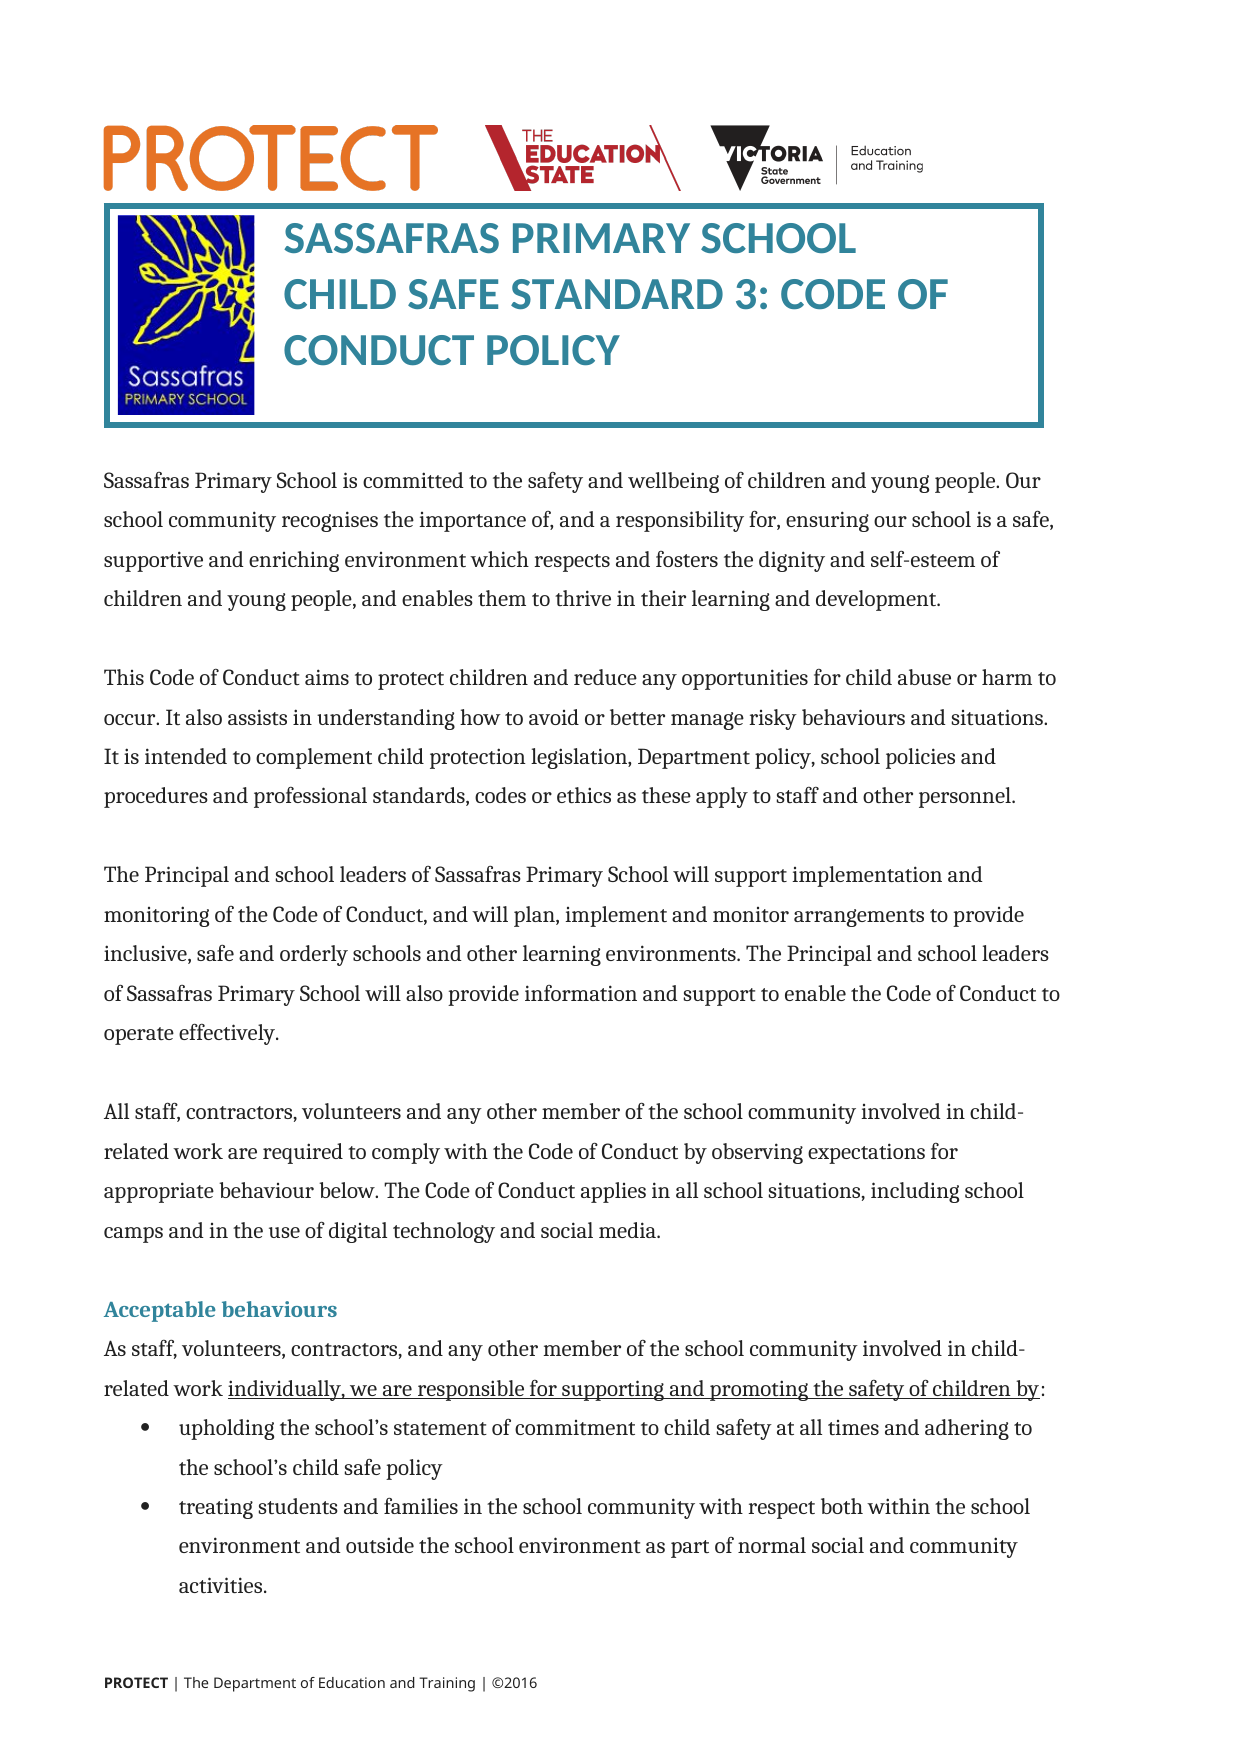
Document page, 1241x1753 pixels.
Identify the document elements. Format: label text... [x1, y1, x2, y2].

text Acceptable behaviours [103, 1296, 1063, 1323]
list upholding the school’s statement of commitment to child safety at all times and adhering to the school’s child safe policy [141, 1415, 1063, 1481]
text Sassafras Primary School is committed to the safety and wellbeing of children and young people. Our school community recognises the importance of, and a responsibility for, ensuring our school is a safe, supportive and enriching environment which respects and fosters the dignity and self-esteem of children and young people, and enables them to thrive in their learning and development. [103, 467, 1063, 612]
table_header SASSAFRAS PRIMARY SCHOOL CHILD SAFE STANDARD 3: CODE OF CONDUCT POLICY [272, 209, 1038, 422]
picture [103, 125, 923, 191]
picture [117, 215, 255, 415]
table_header [110, 209, 272, 422]
list treating students and families in the school community with respect both within the school environment and outside the school environment as part of normal social and community activities. [141, 1494, 1063, 1599]
text The Principal and school leaders of Sassafras Primary School will support implementation and monitoring of the Code of Conduct, and will plan, implement and monitor arrangements to provide inclusive, safe and orderly schools and other learning environments. The Principal and school leaders of Sassafras Primary School will also provide information and support to enable the Code of Conduct to operate effectively. [103, 862, 1063, 1046]
text This Code of Conduct aims to protect children and reduce any opportunities for child abuse or harm to occur. It also assists in understanding how to avoid or better manage risky behaviours and situations. It is intended to complement child protection legislation, Department policy, school policies and procedures and professional standards, codes or ethics as these apply to staff and other personnel. [103, 665, 1063, 809]
text As staff, volunteers, contractors, and any other member of the school community involved in child-related work individually, we are responsible for supporting and promoting the safety of children by: [103, 1336, 1063, 1402]
text All staff, contractors, volunteers and any other member of the school community involved in child-related work are required to comply with the Code of Conduct by observing expectations for appropriate behaviour below. The Code of Conduct applies in all school situations, including school camps and in the use of digital technology and social media. [103, 1099, 1063, 1244]
